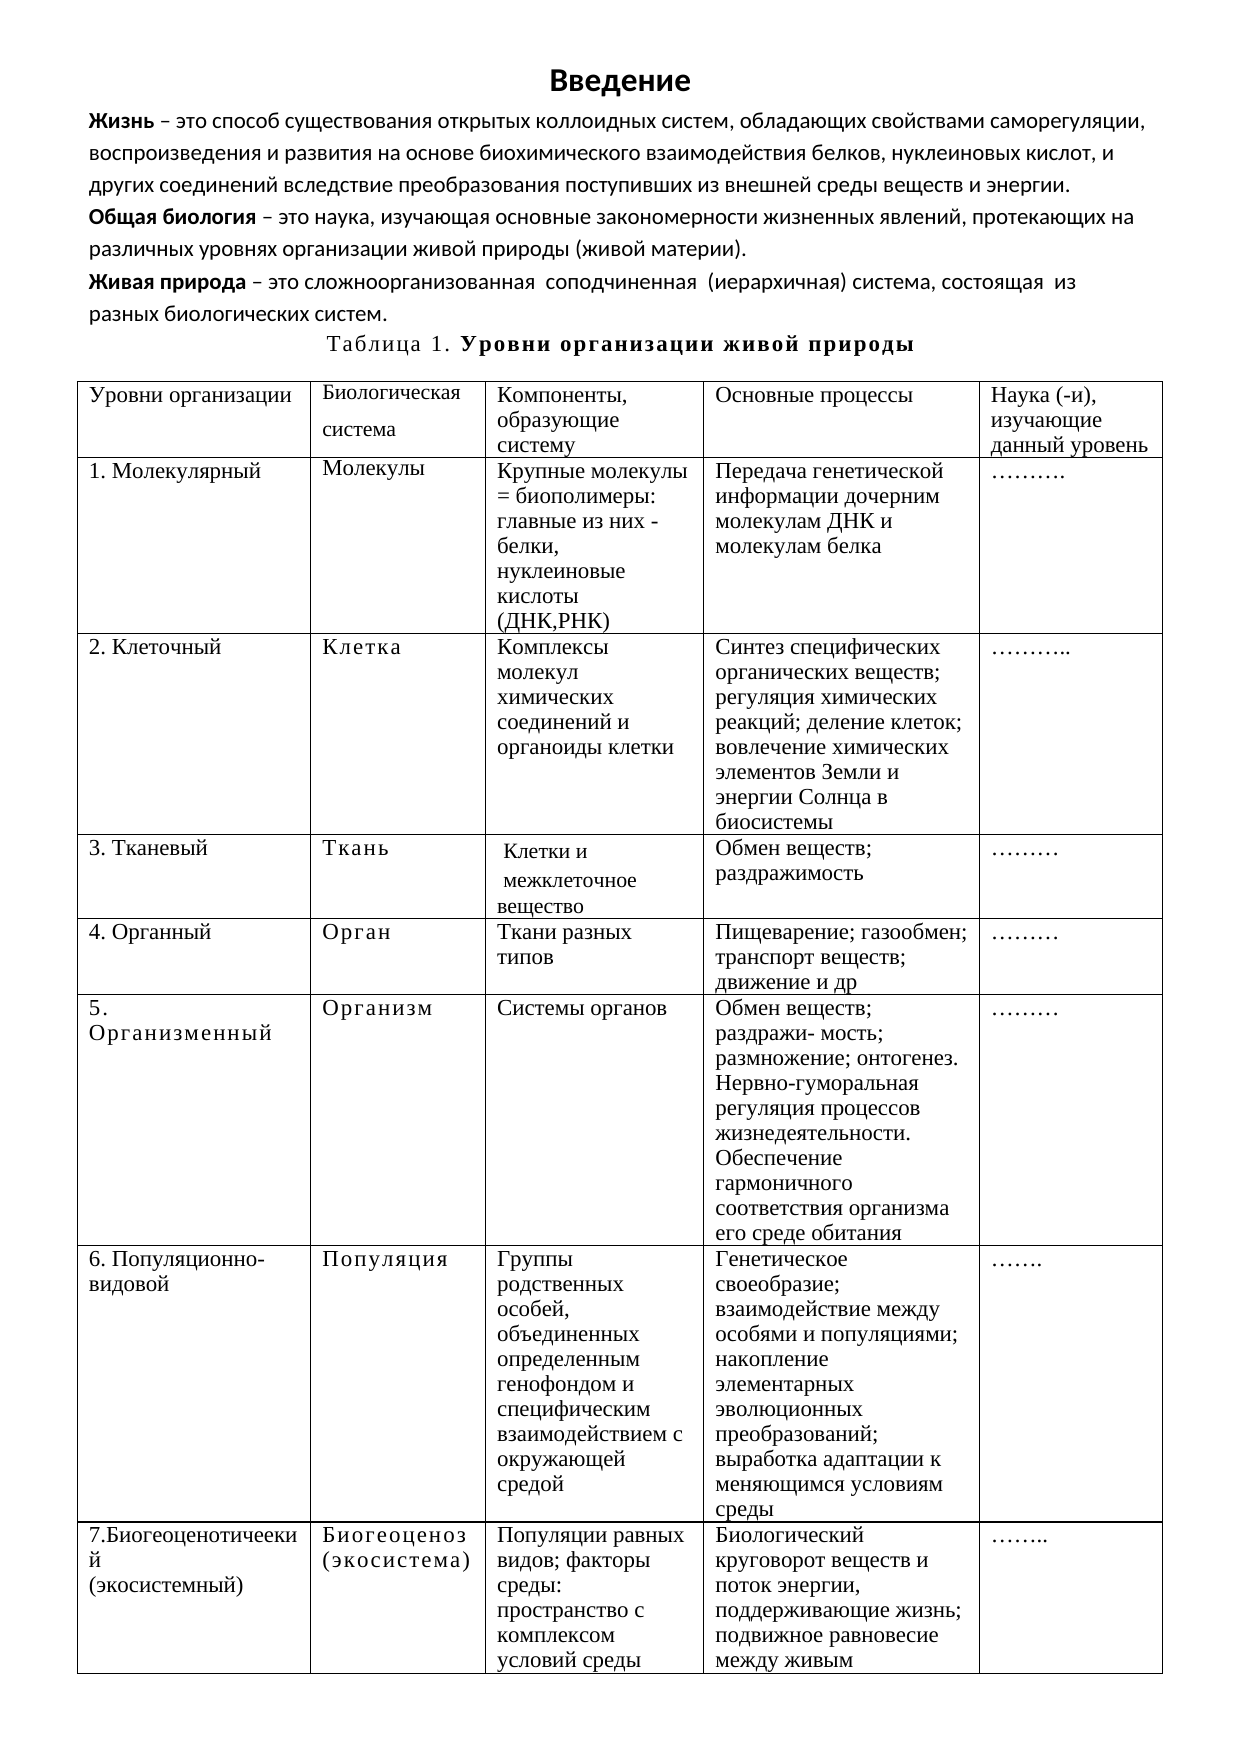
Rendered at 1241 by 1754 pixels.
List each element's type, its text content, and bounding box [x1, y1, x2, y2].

table_cell Организм [311, 995, 485, 1245]
table_cell Синтез специфических органических веществ; регуляция химических реакций; деление клеток; вовлечение химических элементов Земли и энергии Солнца в биосистемы [704, 634, 979, 834]
table_cell 2. Клеточный [78, 634, 310, 834]
text Общая биология – это наука, изучающая основные закономерности жизненных явлений, протекающих на различных уровнях организации живой природы (живой материи). [89, 202, 1152, 263]
table_cell ………. [980, 458, 1162, 633]
table_cell 3. Тканевый [78, 835, 310, 918]
table_cell ……… [980, 995, 1162, 1245]
table_cell Обмен веществ; раздражимость [704, 835, 979, 918]
table_cell Генетическое своеобразие; взаимодействие между особями и популяциями; накопление элементарных эволюционных преобразований; выработка адаптации к меняющимся условиям среды [704, 1246, 979, 1521]
table_cell …….. [980, 1523, 1162, 1672]
table_cell ……. [980, 1246, 1162, 1521]
text Живая природа – это сложноорганизованная соподчиненная (иерархичная) система, состоящая из разных биологических систем. [89, 267, 1152, 327]
table_cell Комплексы молекул химических соединений и органоиды клетки [486, 634, 703, 834]
text Таблица 1. Уровни организации живой природы [89, 331, 1152, 356]
table_cell ……… [980, 835, 1162, 918]
table_header Биологическая система [311, 382, 485, 457]
table_header Компоненты, образующие систему [486, 382, 703, 457]
table_header Основные процессы [704, 382, 979, 457]
table_cell Популяция [311, 1246, 485, 1521]
table_cell Ткани разных типов [486, 919, 703, 994]
table_cell ……… [980, 919, 1162, 994]
table_cell 6. Популяционно- видовой [78, 1246, 310, 1521]
table_cell Ткань [311, 835, 485, 918]
table_cell ……….. [980, 634, 1162, 834]
table_cell Передача генетической информации дочерним молекулам ДНК и молекулам белка [704, 458, 979, 633]
table_cell Орган [311, 919, 485, 994]
text Введение [89, 59, 1152, 100]
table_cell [311, 1523, 485, 1672]
table_cell Клетка [311, 634, 485, 834]
table_cell Обмен веществ; раздражи- мость; размножение; онтогенез. Нервно-гуморальная регуляция процессов жизнедеятельности. Обеспечение гармоничного соответствия организма его среде обитания [704, 995, 979, 1245]
text Жизнь – это способ существования открытых коллоидных систем, обладающих свойствами саморегуляции, воспроизведения и развития на основе биохимического взаимодействия белков, нуклеиновых кислот, и других соединений вследствие преобразования поступивших из внешней среды веществ и энергии. [89, 106, 1152, 198]
table_cell 5. Организменный [78, 995, 310, 1245]
table_cell Пищеварение; газообмен; транспорт веществ; движение и др [704, 919, 979, 994]
table_header Наука (-и), изучающие данный уровень [980, 382, 1162, 457]
table_cell Клетки и межклеточное вещество [486, 835, 703, 918]
table_header Уровни организации [78, 382, 310, 457]
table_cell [704, 1523, 979, 1672]
table_cell Крупные молекулы = биополимеры: главные из них - белки, нуклеиновые кислоты (ДНК,РНК) [486, 458, 703, 633]
table_cell 4. Органный [78, 919, 310, 994]
table_cell Молекулы [311, 458, 485, 633]
table_cell Группы родственных особей, объединенных определенным генофондом и специфическим взаимодействием с окружающей средой [486, 1246, 703, 1521]
table_cell Системы органов [486, 995, 703, 1245]
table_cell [78, 1523, 310, 1672]
table_cell 1. Молекулярный [78, 458, 310, 633]
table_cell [486, 1523, 703, 1672]
